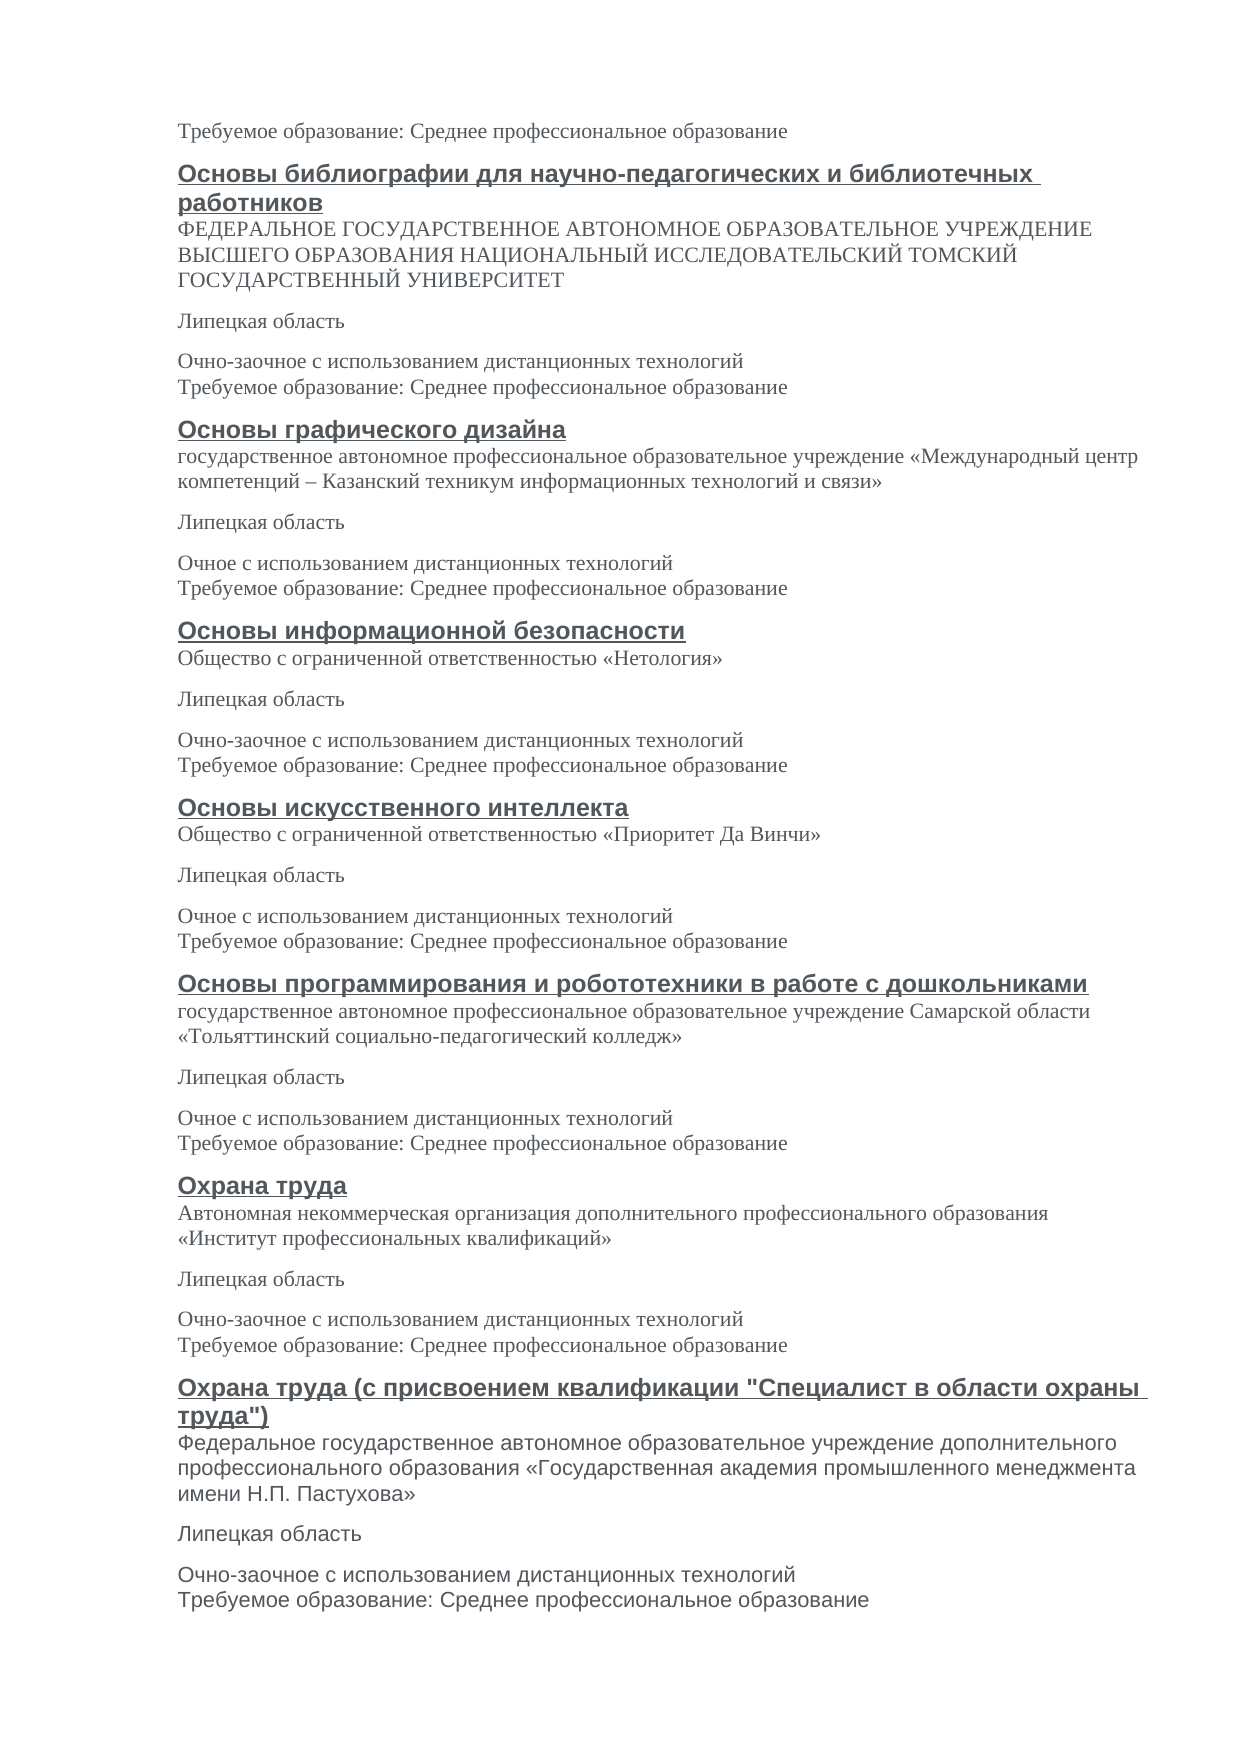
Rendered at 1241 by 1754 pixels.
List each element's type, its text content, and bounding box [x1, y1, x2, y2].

text Очно-заочное с использованием дистанционных технологий [177, 727, 1152, 752]
text Очно-заочное с использованием дистанционных технологий [177, 1306, 1152, 1332]
text Липецкая область [177, 1266, 1152, 1291]
text Требуемое образование: Среднее профессиональное образование [177, 928, 1152, 953]
text Основы информационной безопасности [177, 616, 1152, 645]
text Липецкая область [177, 1064, 1152, 1089]
text Липецкая область [177, 862, 1152, 887]
text Требуемое образование: Среднее профессиональное образование [177, 752, 1152, 777]
text Основы искусственного интеллекта [177, 793, 1152, 821]
text Требуемое образование: Среднее профессиональное образование [177, 575, 1152, 601]
text Требуемое образование: Среднее профессиональное образование [177, 1332, 1152, 1357]
text Автономная некоммерческая организация дополнительного профессионального образования «Институт профессиональных квалификаций» [177, 1199, 1152, 1250]
text Очное с использованием дистанционных технологий [177, 550, 1152, 575]
text Липецкая область [177, 1521, 1152, 1546]
text Очное с использованием дистанционных технологий [177, 903, 1152, 928]
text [177, 1430, 1152, 1506]
text Общество с ограниченной ответственностью «Приоритет Да Винчи» [177, 821, 1152, 847]
text Охрана труда (с присвоением квалификации "Специалист в области охраны труда") [177, 1372, 1152, 1430]
text Очное с использованием дистанционных технологий [177, 1105, 1152, 1130]
text Липецкая область [177, 308, 1152, 333]
text Липецкая область [177, 509, 1152, 534]
text Требуемое образование: Среднее профессиональное образование [177, 118, 1152, 143]
text Общество с ограниченной ответственностью «Нетология» [177, 645, 1152, 670]
text Основы программирования и робототехники в работе с дошкольниками [177, 969, 1152, 998]
text государственное автономное профессиональное образовательное учреждение Самарской области «Тольяттинский социально-педагогический колледж» [177, 998, 1152, 1048]
text Основы графического дизайна [177, 414, 1152, 443]
text Очно-заочное с использованием дистанционных технологий [177, 348, 1152, 374]
text Требуемое образование: Среднее профессиональное образование [177, 374, 1152, 399]
text государственное автономное профессиональное образовательное учреждение «Международный центр компетенций – Казанский техникум информационных технологий и связи» [177, 443, 1152, 494]
text Липецкая область [177, 686, 1152, 711]
text Требуемое образование: Среднее профессиональное образование [177, 1587, 1152, 1612]
text Основы библиографии для научно-педагогических и библиотечных работников [177, 159, 1152, 216]
text Охрана труда [177, 1171, 1152, 1199]
text Очно-заочное с использованием дистанционных технологий [177, 1562, 1152, 1587]
text Требуемое образование: Среднее профессиональное образование [177, 1130, 1152, 1155]
